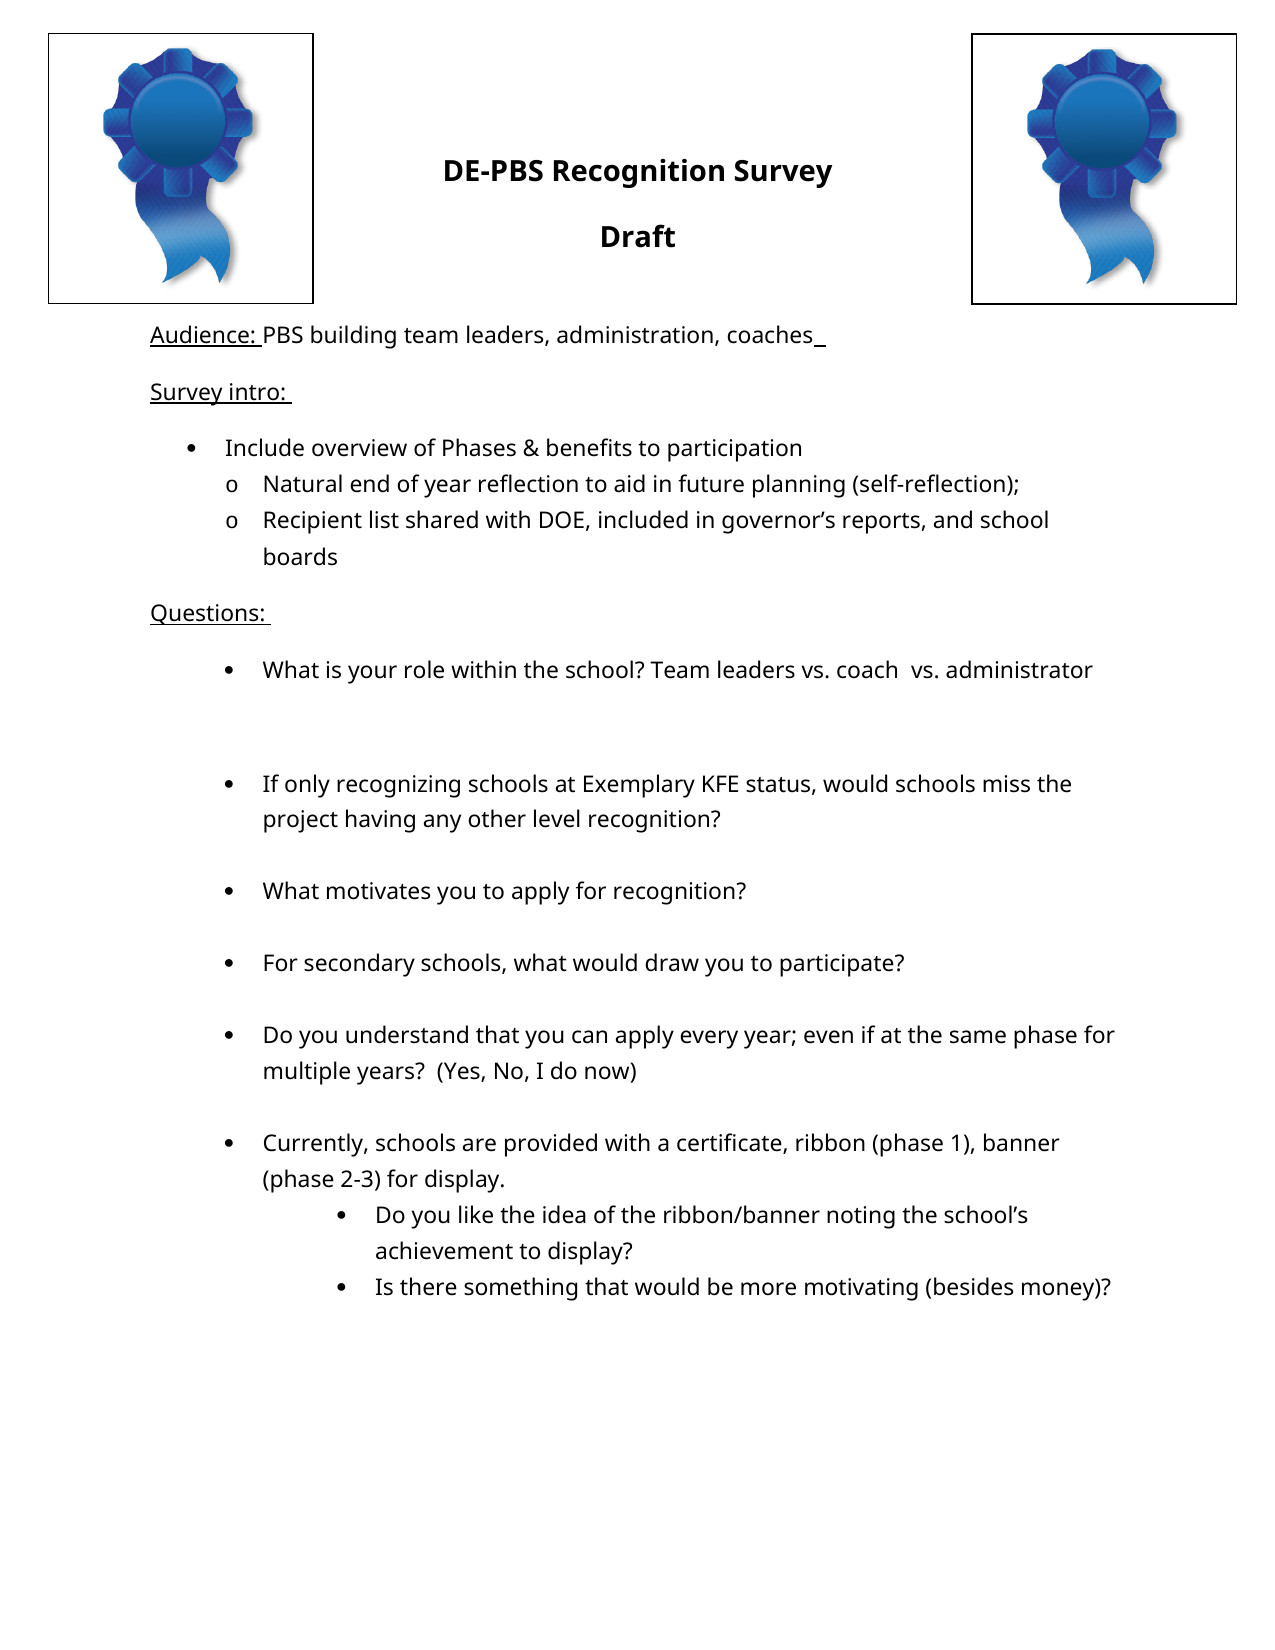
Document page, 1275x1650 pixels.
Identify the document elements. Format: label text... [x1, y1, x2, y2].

list For secondary schools, what would draw you to participate? [225, 947, 1125, 978]
list Is there something that would be more motivating (besides money)? [337, 1271, 1125, 1302]
list Natural end of year reflection to aid in future planning (self-reflection); [225, 468, 1125, 500]
picture [95, 41, 266, 296]
text Survey intro: [150, 376, 1125, 407]
text DE-PBS Recognition Survey [314, 150, 971, 190]
list Recipient list shared with DOE, included in governor’s reports, and school boards [225, 504, 1125, 572]
text Draft [314, 216, 971, 256]
list What motivates you to apply for recognition? [225, 875, 1125, 907]
list What is your role within the school? Team leaders vs. coach vs. administrator [225, 654, 1125, 685]
list Do you understand that you can apply every year; even if at the same phase for multiple years? (Yes, No, I do now) [225, 1019, 1125, 1086]
text Questions: [150, 597, 1125, 628]
list Include overview of Phases & benefits to participation [187, 432, 1125, 464]
list Currently, schools are provided with a certificate, ribbon (phase 1), banner (phase 2-3) for display. [225, 1127, 1125, 1194]
list If only recognizing schools at Exemplary KFE status, would schools miss the project having any other level recognition? [225, 767, 1125, 835]
picture [1019, 41, 1190, 297]
list Do you like the idea of the ribbon/banner noting the school’s achievement to display? [337, 1199, 1125, 1266]
text Audience: PBS building team leaders, administration, coaches [150, 319, 1125, 350]
